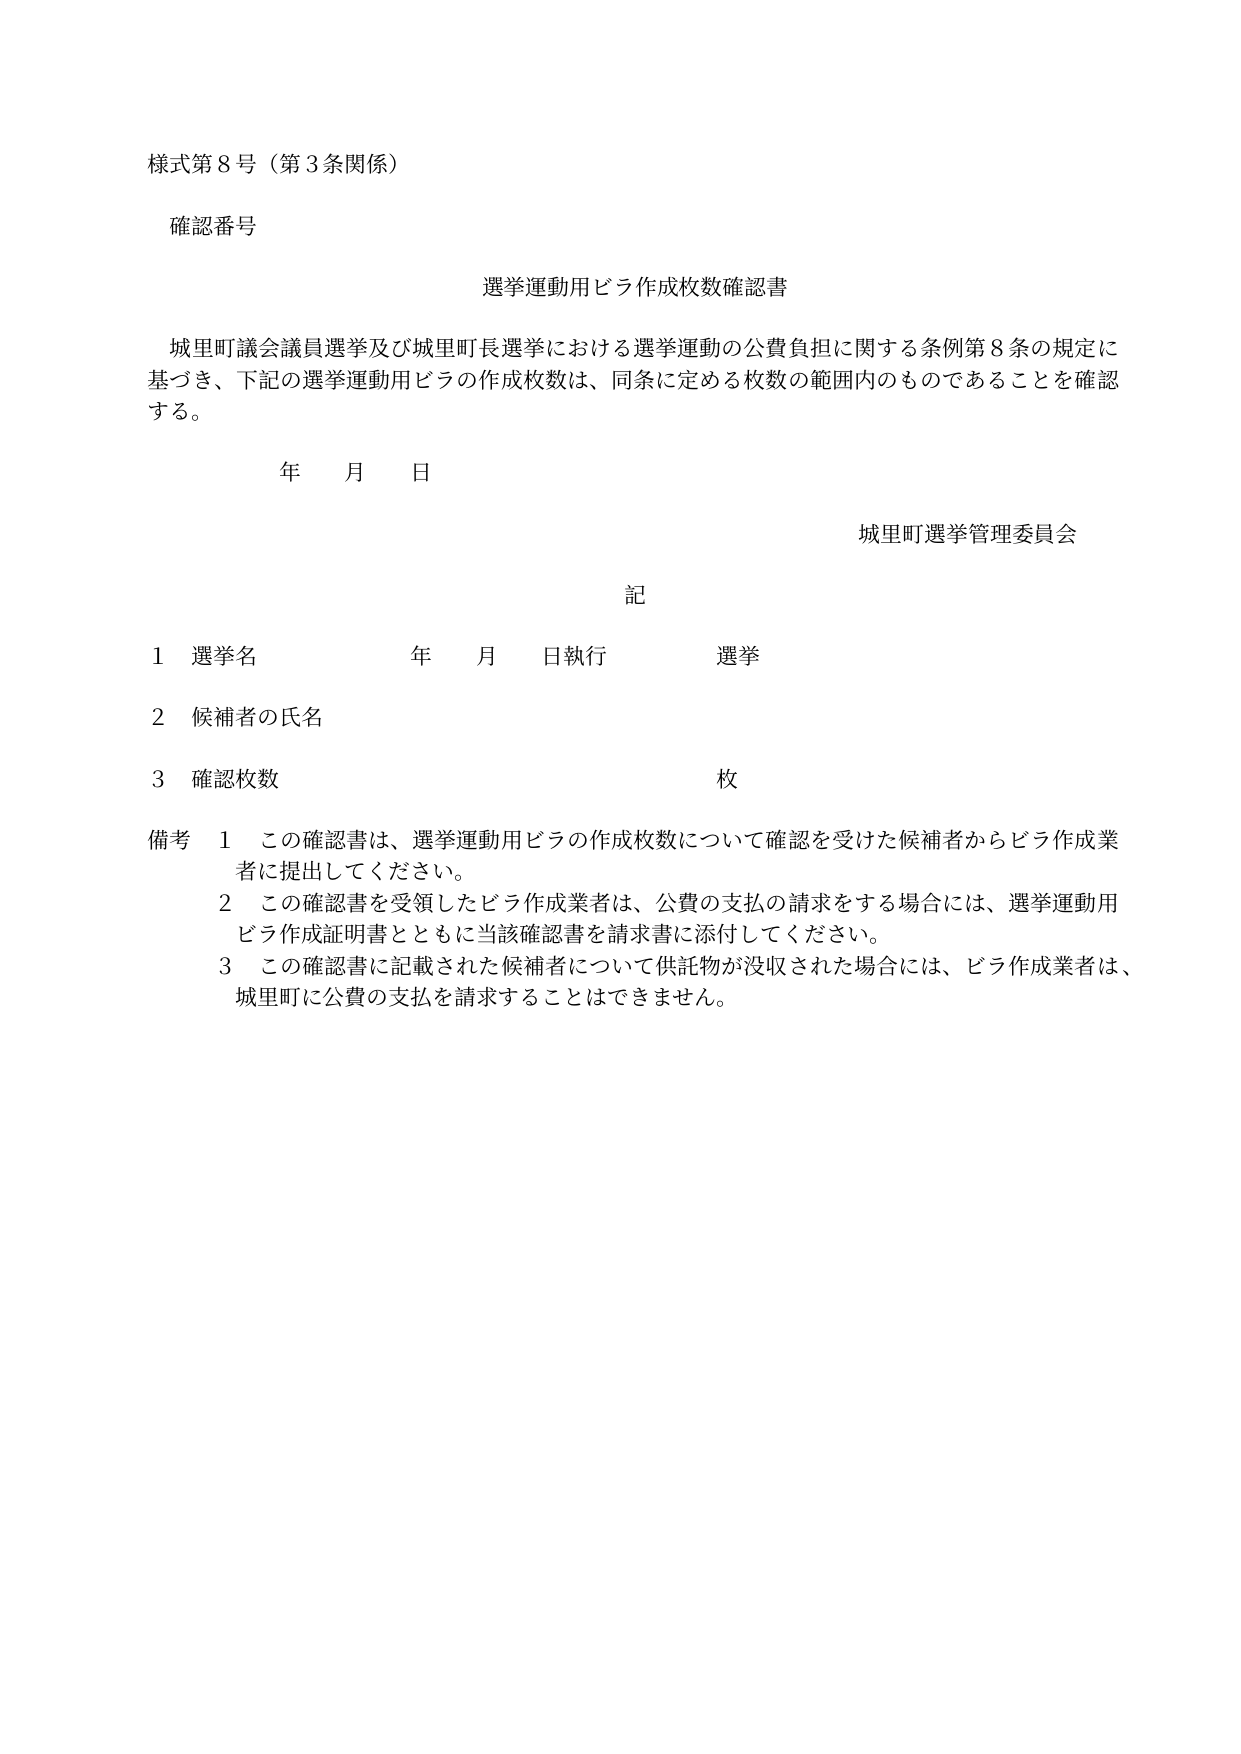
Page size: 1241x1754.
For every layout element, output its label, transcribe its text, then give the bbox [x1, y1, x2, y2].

text 城里町選挙管理委員会 [148, 517, 1122, 548]
text 確認番号 [148, 209, 1122, 240]
text 記 [148, 578, 1122, 609]
text １ 選挙名 年 月 日執行 選挙 [148, 639, 1122, 671]
text ３ この確認書に記載された候補者について供託物が没収された場合には、ビラ作成業者は、城里町に公費の支払を請求することはできません。 [148, 949, 1122, 1012]
text 城里町議会議員選挙及び城里町長選挙における選挙運動の公費負担に関する条例第８条の規定に基づき、下記の選挙運動用ビラの作成枚数は、同条に定める枚数の範囲内のものであることを確認する。 [148, 331, 1122, 426]
text ３ 確認枚数 枚 [148, 762, 1122, 793]
text ２ この確認書を受領したビラ作成業者は、公費の支払の請求をする場合には、選挙運動用ビラ作成証明書とともに当該確認書を請求書に添付してください。 [148, 886, 1122, 949]
text 年 月 日 [148, 456, 1122, 487]
text 選挙運動用ビラ作成枚数確認書 [148, 270, 1122, 302]
text 様式第８号（第３条関係） [148, 148, 1122, 179]
text 備考 １ この確認書は、選挙運動用ビラの作成枚数について確認を受けた候補者からビラ作成業者に提出してください。 [148, 823, 1122, 886]
text ２ 候補者の氏名 [148, 701, 1122, 732]
